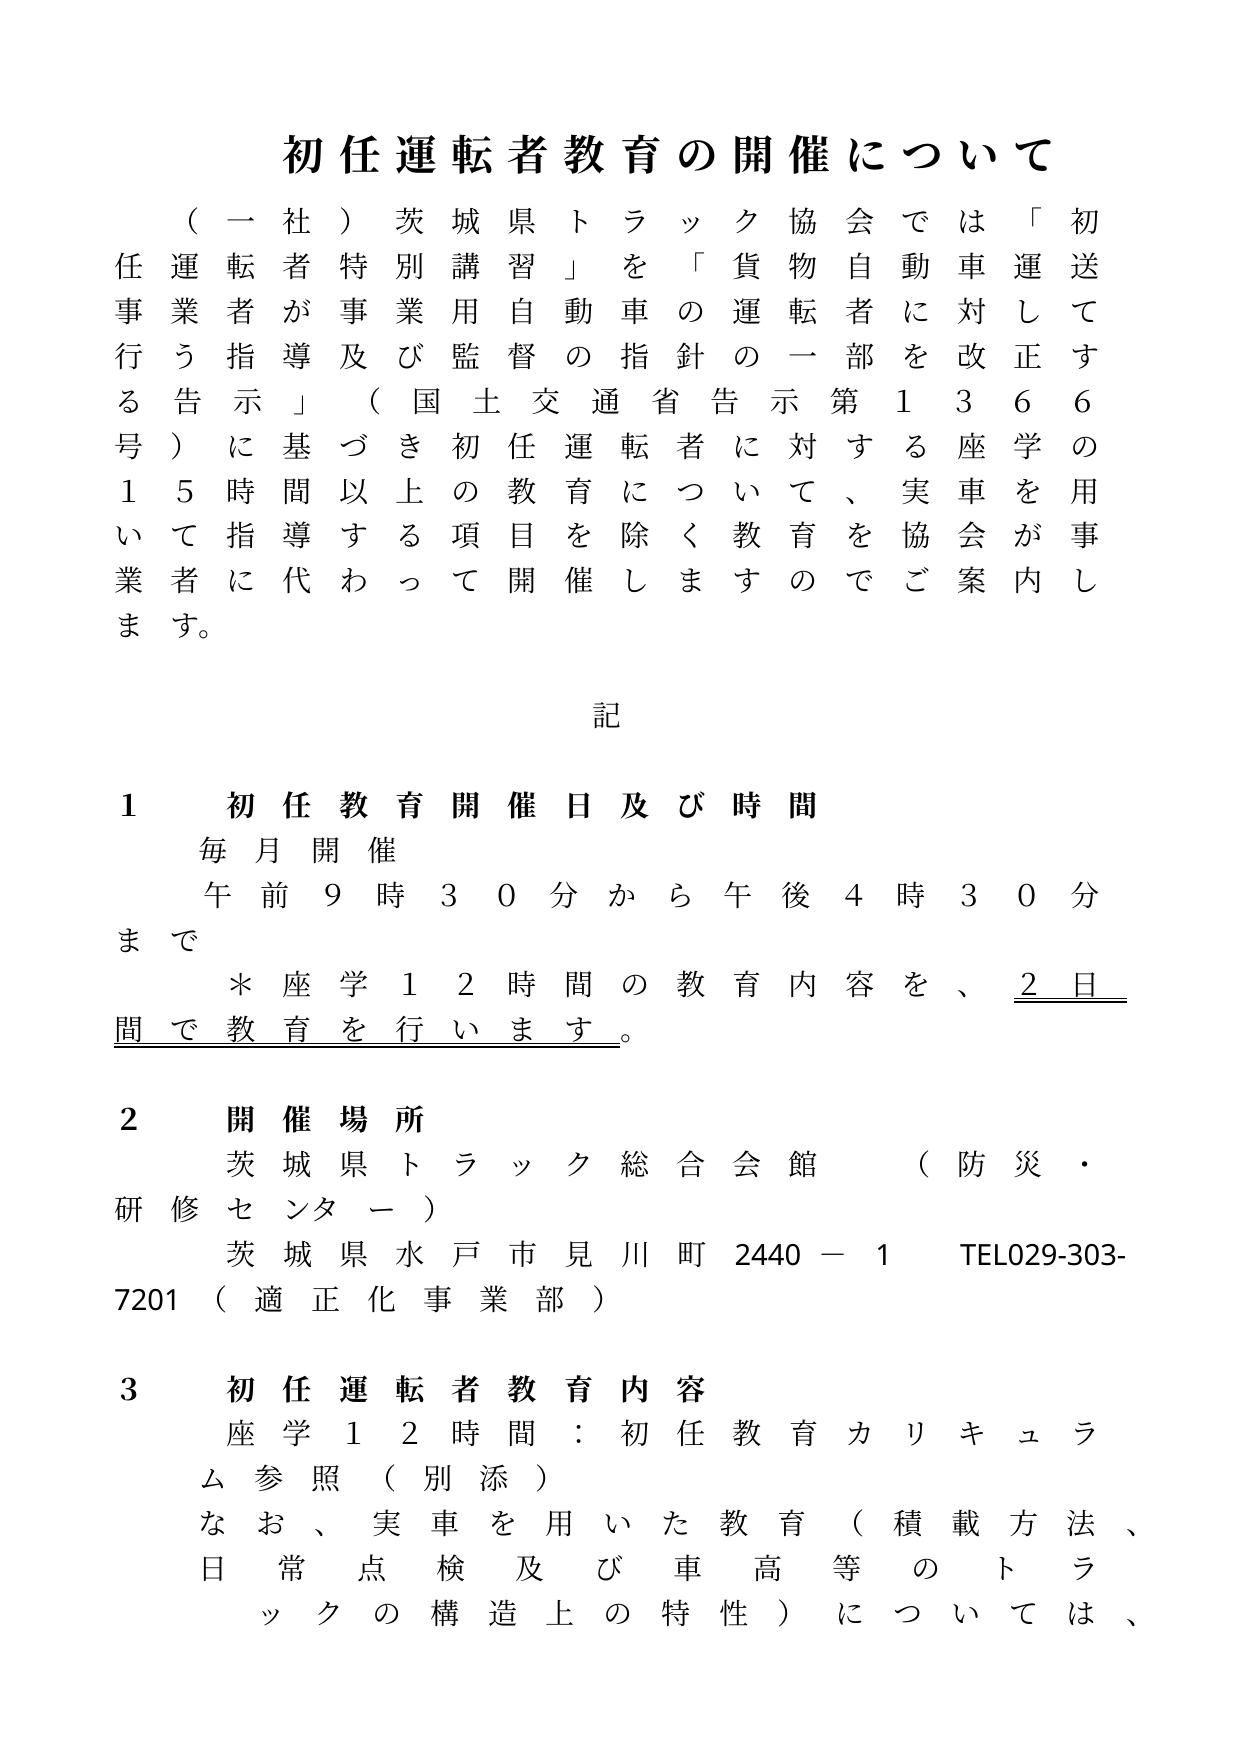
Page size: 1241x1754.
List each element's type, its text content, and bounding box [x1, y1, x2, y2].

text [176, 1499, 1126, 1634]
text （一社）茨城県トラック協会では「初任運転者特別講習」を「貨物自動車運送事業者が事業用自動車の運転者に対して行う指導及び監督の指針の一部を改正する告示」（国土交通省告示第１３６６号）に基づき初任運転者に対する座学の１５時間以上の教育について、実車を用いて指導する項目を除く教育を協会が事業者に代わって開催しますのでご案内します。 [114, 198, 1126, 647]
text 初任運転者教育の開催について [114, 108, 1126, 198]
text ３ 初任運転者教育内容 [114, 1365, 1126, 1410]
text １ 初任教育開催日及び時間 [114, 781, 1126, 826]
text 茨城県トラック総合会館 （防災・研修センター） [114, 1140, 1126, 1230]
text 茨城県水戸市見川町2440－1 TEL029-303-7201（適正化事業部） [114, 1230, 1126, 1320]
text ＊座学１２時間の教育内容を、２日間で教育を行います。 [114, 961, 1126, 1051]
text 午前９時３０分から午後４時３０分まで [114, 871, 1126, 961]
text 毎月開催 [114, 826, 1126, 871]
text ２ 開催場所 [114, 1096, 1126, 1140]
subtitle 記 [114, 691, 1126, 736]
text 座学１２時間：初任教育カリキュラム参照（別添） [114, 1410, 1126, 1499]
